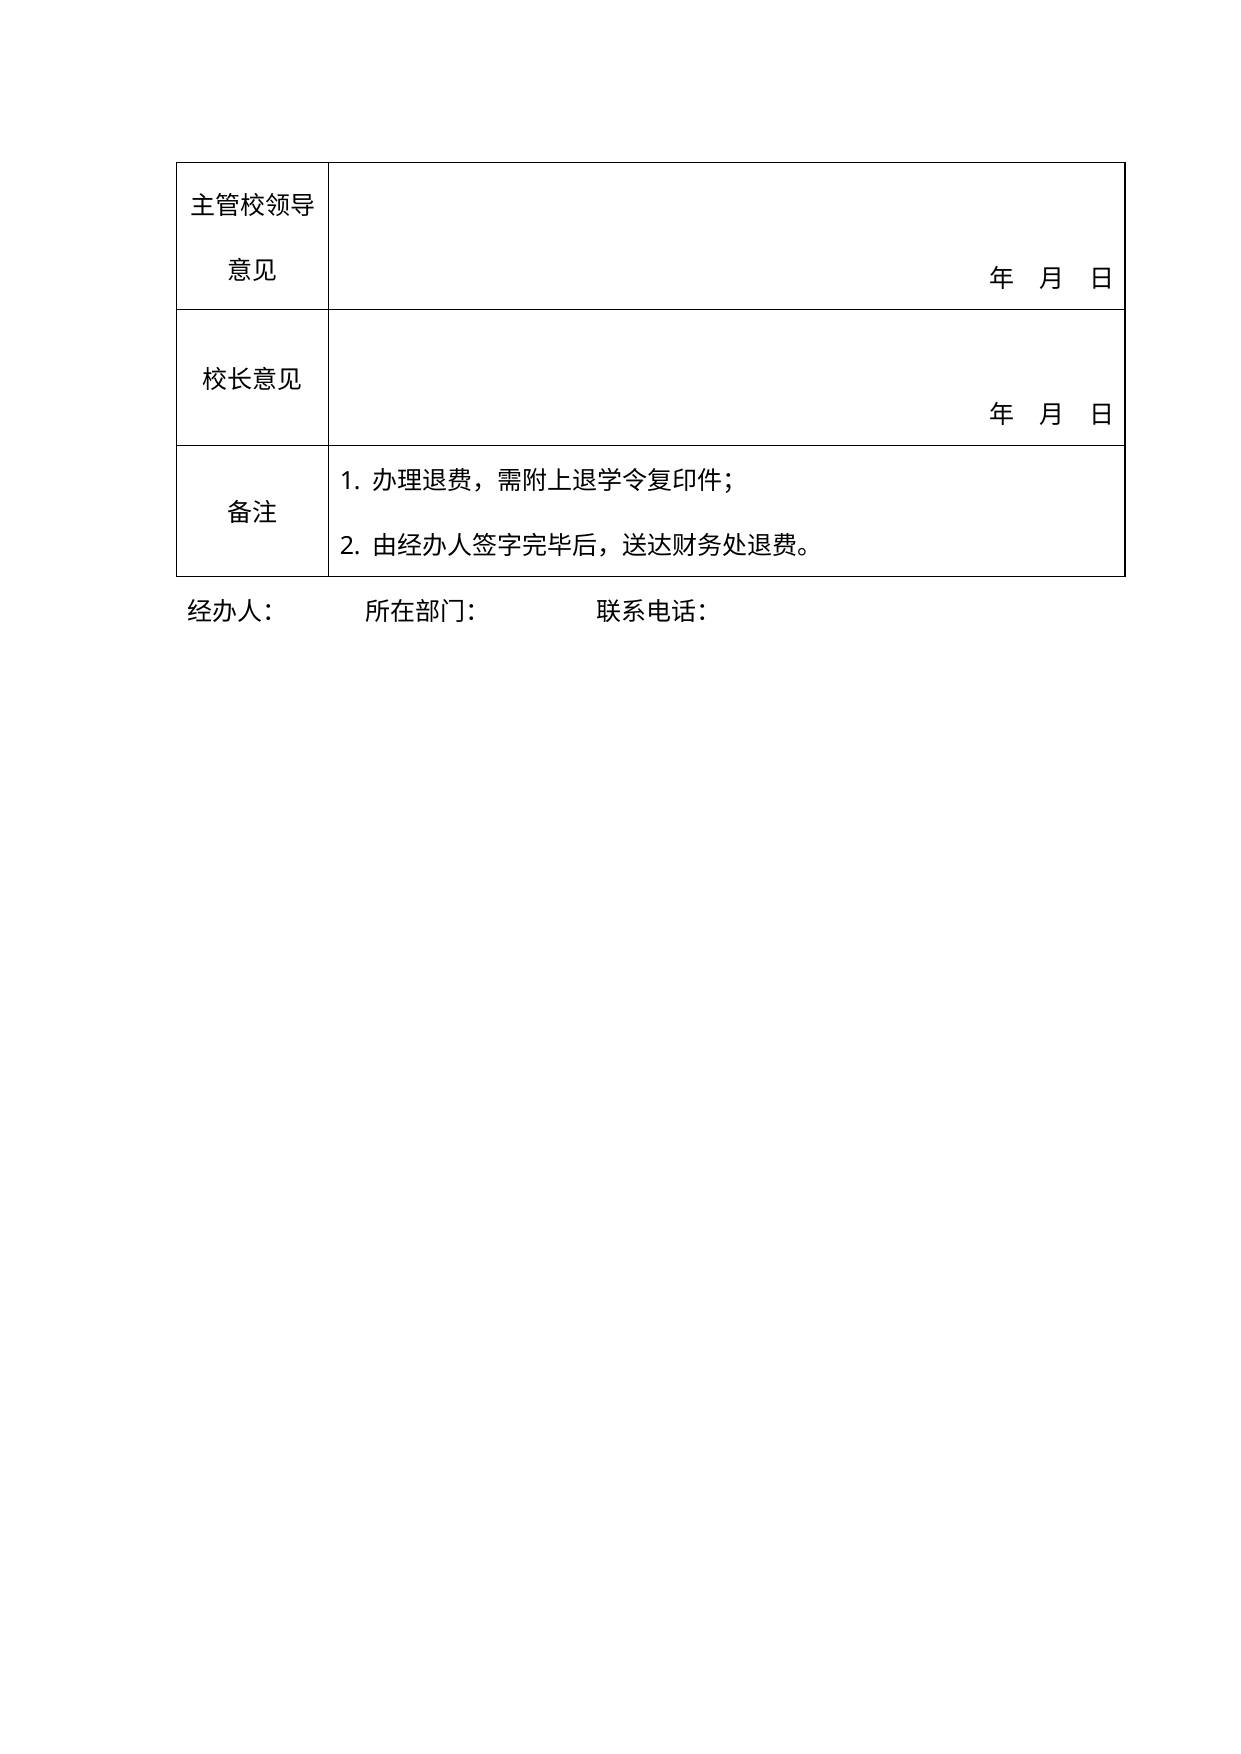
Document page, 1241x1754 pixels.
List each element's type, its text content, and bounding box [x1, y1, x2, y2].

table_cell 校长意见 [177, 310, 328, 445]
table_cell 主管校领导 意见 [177, 163, 328, 309]
table_cell 备注 [177, 446, 328, 576]
text 经办人： 所在部门： 联系电话： [187, 577, 1053, 642]
table_cell 年 月 日 [329, 310, 1124, 445]
table_cell 办理退费，需附上退学令复印件； 由经办人签字完毕后，送达财务处退费。 [329, 446, 1124, 576]
table_cell 年 月 日 [329, 163, 1124, 309]
